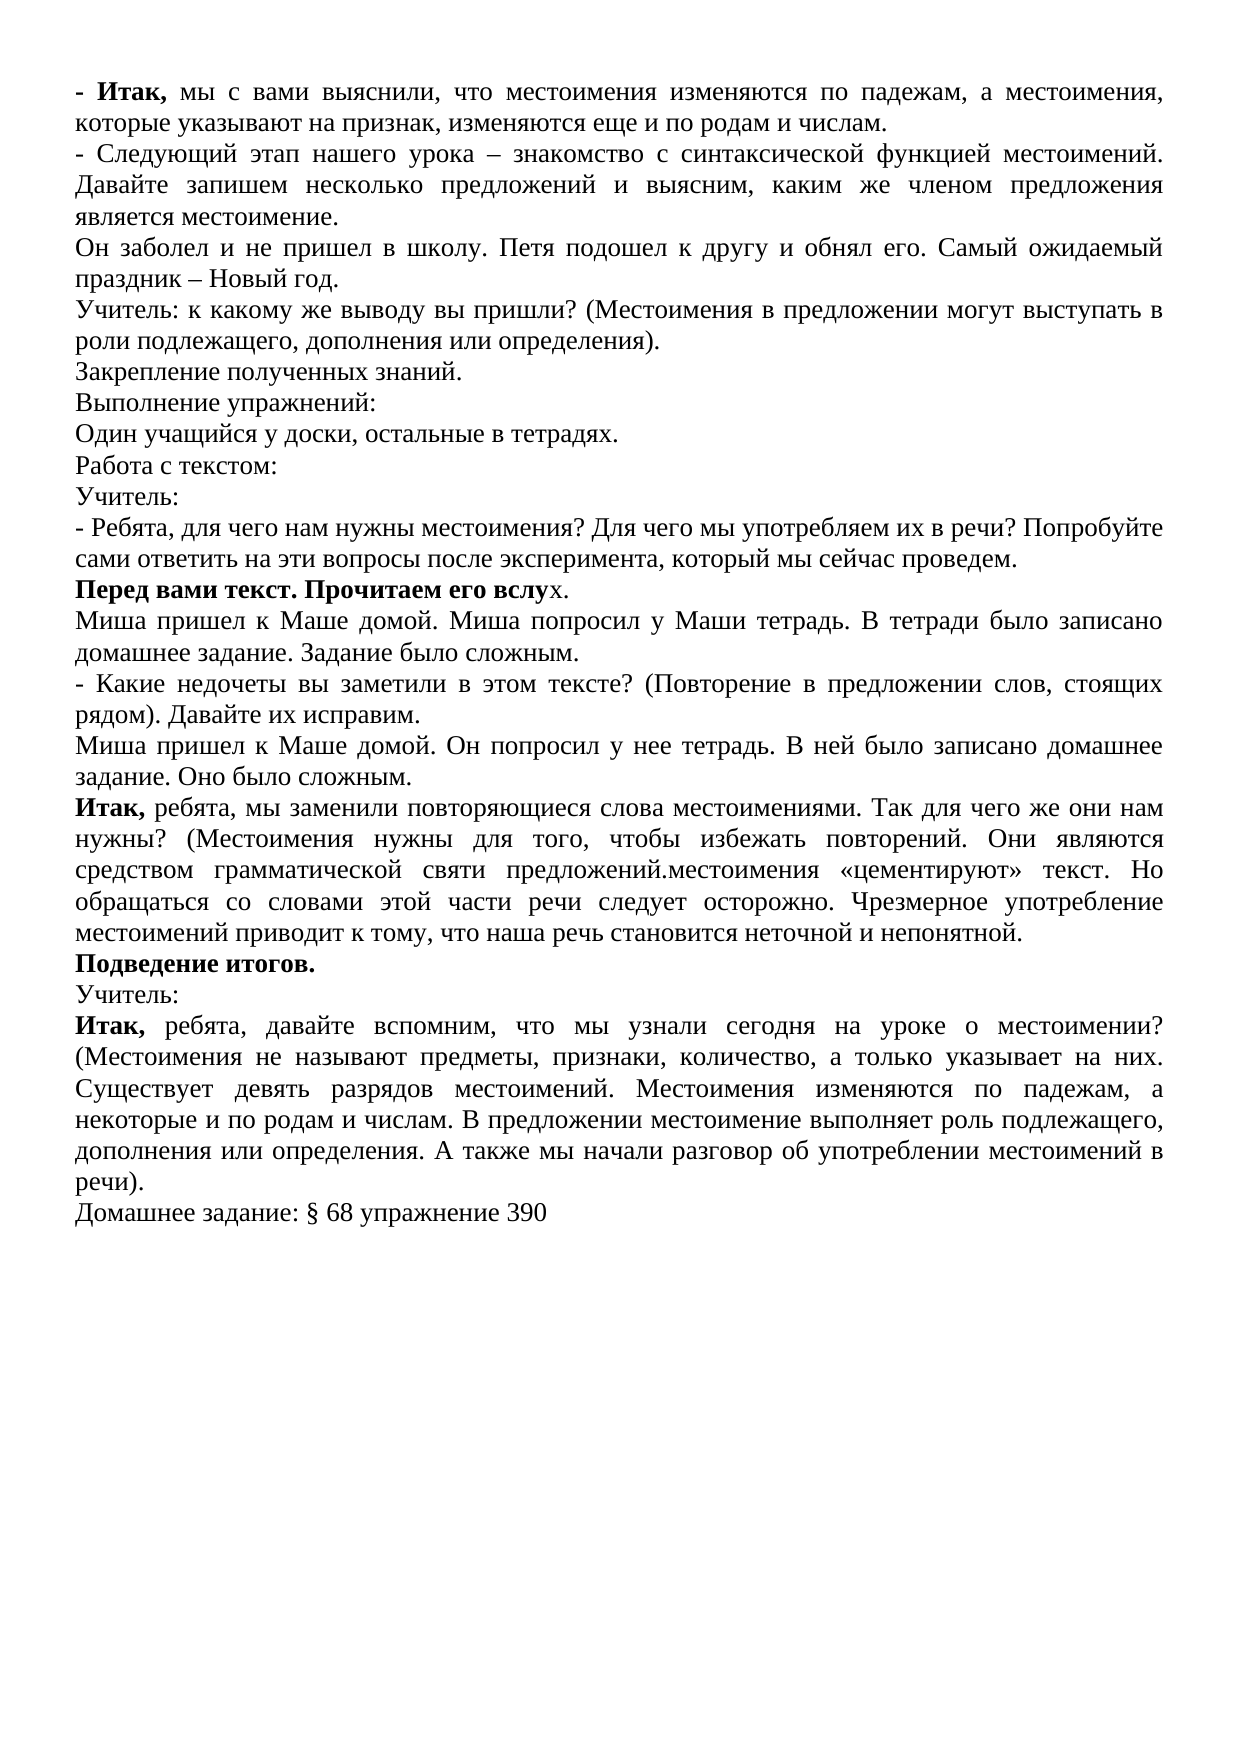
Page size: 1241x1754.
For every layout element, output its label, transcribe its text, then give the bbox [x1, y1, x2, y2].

text Итак, ребята, мы заменили повторяющиеся слова местоимениями. Так для чего же они нам нужны? (Местоимения нужны для того, чтобы избежать повторений. Они являются средством грамматической святи предложений.местоимения «цементируют» текст. Но обращаться со словами этой части речи следует осторожно. Чрезмерное употребление местоимений приводит к тому, что наша речь становится неточной и непонятной. [75, 791, 1165, 947]
text Закрепление полученных знаний. [75, 355, 1165, 386]
text Миша пришел к Маше домой. Он попросил у нее тетрадь. В ней было записано домашнее задание. Оно было сложным. [75, 729, 1165, 791]
text Работа с текстом: [75, 449, 1165, 480]
text - Какие недочеты вы заметили в этом тексте? (Повторение в предложении слов, стоящих рядом). Давайте их исправим. [75, 667, 1165, 729]
text - Следующий этап нашего урока – знакомство с синтаксической функцией местоимений. Давайте запишем несколько предложений и выясним, каким же членом предложения является местоимение. [75, 137, 1165, 231]
text Учитель: [75, 978, 1165, 1009]
text Подведение итогов. [75, 947, 1165, 978]
text Он заболел и не пришел в школу. Петя подошел к другу и обнял его. Самый ожидаемый праздник – Новый год. [75, 231, 1165, 293]
text Миша пришел к Маше домой. Миша попросил у Маши тетрадь. В тетради было записано домашнее задание. Задание было сложным. [75, 604, 1165, 667]
text - Итак, мы с вами выяснили, что местоимения изменяются по падежам, а местоимения, которые указывают на признак, изменяются еще и по родам и числам. [75, 75, 1165, 137]
text Выполнение упражнений: [75, 386, 1165, 418]
text Перед вами текст. Прочитаем его вслух. [75, 573, 1165, 604]
text Домашнее задание: § 68 упражнение 390 [75, 1196, 1165, 1227]
text Учитель: к какому же выводу вы пришли? (Местоимения в предложении могут выступать в роли подлежащего, дополнения или определения). [75, 293, 1165, 355]
text Учитель: [75, 480, 1165, 511]
text Один учащийся у доски, остальные в тетрадях. [75, 418, 1165, 449]
text Итак, ребята, давайте вспомним, что мы узнали сегодня на уроке о местоимении? (Местоимения не называют предметы, признаки, количество, а только указывает на них. Существует девять разрядов местоимений. Местоимения изменяются по падежам, а некоторые и по родам и числам. В предложении местоимение выполняет роль подлежащего, дополнения или определения. А также мы начали разговор об употреблении местоимений в речи). [75, 1009, 1165, 1196]
text - Ребята, для чего нам нужны местоимения? Для чего мы употребляем их в речи? Попробуйте сами ответить на эти вопросы после эксперимента, который мы сейчас проведем. [75, 511, 1165, 573]
